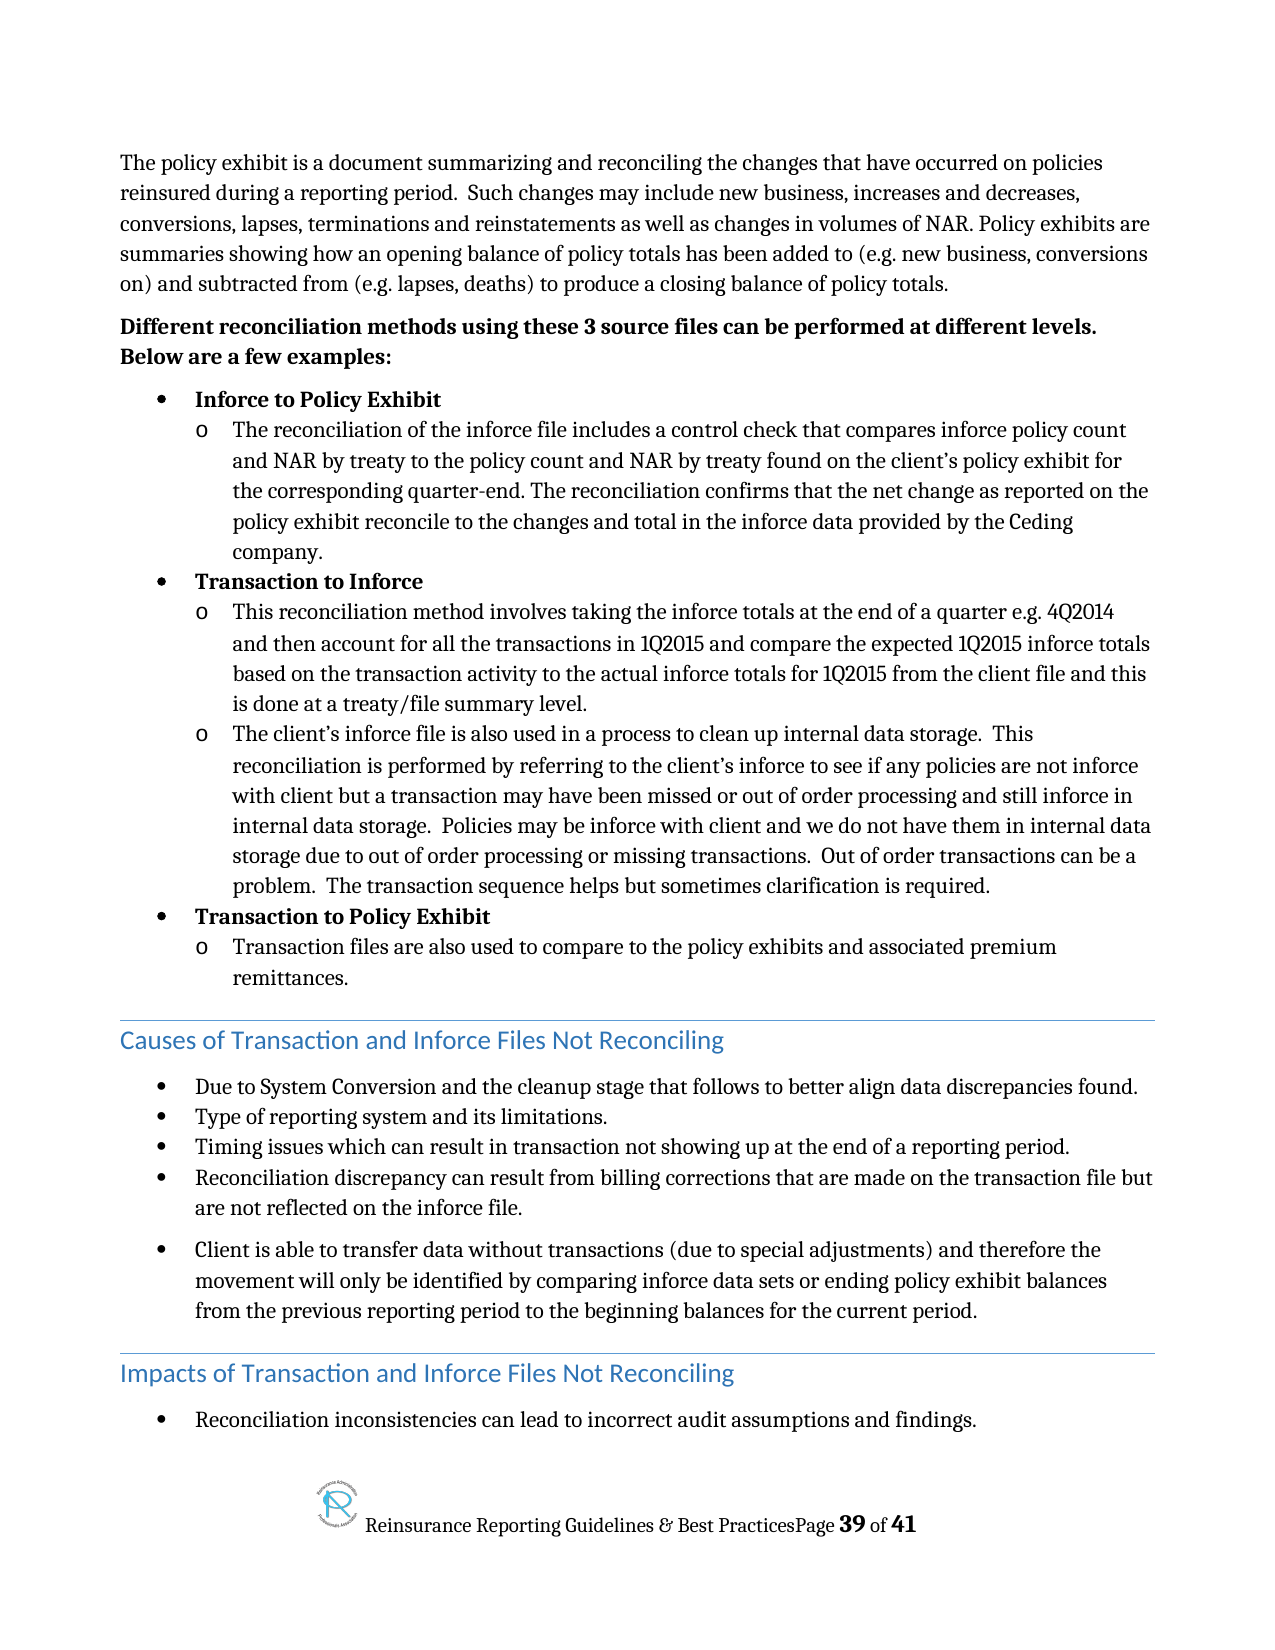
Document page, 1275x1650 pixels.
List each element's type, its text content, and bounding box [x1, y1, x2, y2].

list Type of reporting system and its limitations. [157, 1104, 1155, 1130]
list Transaction to Policy Exhibit [157, 903, 1155, 930]
list Reconciliation discrepancy can result from billing corrections that are made on the transaction file but are not reflected on the inforce file. [157, 1164, 1155, 1221]
subtitle Causes of Transaction and Inforce Files Not Reconciling [120, 1021, 1155, 1056]
picture [309, 1477, 365, 1533]
list Client is able to transfer data without transactions (due to special adjustments) and therefore the movement will only be identified by comparing inforce data sets or ending policy exhibit balances from the previous reporting period to the beginning balances for the current period. [157, 1237, 1155, 1324]
list Timing issues which can result in transaction not showing up at the end of a reporting period. [157, 1134, 1155, 1161]
subtitle Impacts of Transaction and Inforce Files Not Reconciling [120, 1354, 1155, 1389]
list Due to System Conversion and the cleanup stage that follows to better align data discrepancies found. [157, 1074, 1155, 1100]
list Transaction to Inforce [157, 569, 1155, 595]
list Inforce to Policy Exhibit [157, 386, 1155, 413]
list Reconciliation inconsistencies can lead to incorrect audit assumptions and findings. [157, 1406, 1155, 1433]
text The policy exhibit is a document summarizing and reconciling the changes that have occurred on policies reinsured during a reporting period. Such changes may include new business, increases and decreases, conversions, lapses, terminations and reinstatements as well as changes in volumes of NAR. Policy exhibits are summaries showing how an opening balance of policy totals has been added to (e.g. new business, conversions on) and subtracted from (e.g. lapses, deaths) to produce a closing balance of policy totals. [120, 150, 1155, 297]
list Transaction files are also used to compare to the policy exhibits and associated premium remittances. [195, 934, 1155, 991]
text Different reconciliation methods using these 3 source files can be performed at different levels. Below are a few examples: [120, 313, 1155, 370]
list This reconciliation method involves taking the inforce totals at the end of a quarter e.g. 4Q2014 and then account for all the transactions in 1Q2015 and compare the expected 1Q2015 inforce totals based on the transaction activity to the actual inforce totals for 1Q2015 from the client file and this is done at a treaty/file summary level. [195, 599, 1155, 717]
list The reconciliation of the inforce file includes a control check that compares inforce policy count and NAR by treaty to the policy count and NAR by treaty found on the client’s policy exhibit for the corresponding quarter-end. The reconciliation confirms that the net change as reported on the policy exhibit reconcile to the changes and total in the inforce data provided by the Ceding company. [195, 417, 1155, 565]
list The client’s inforce file is also used in a process to clean up internal data storage. This reconciliation is performed by referring to the client’s inforce to see if any policies are not inforce with client but a transaction may have been missed or out of order processing and still inforce in internal data storage. Policies may be inforce with client and we do not have them in internal data storage due to out of order processing or missing transactions. Out of order transactions can be a problem. The transaction sequence helps but sometimes clarification is required. [195, 721, 1155, 899]
